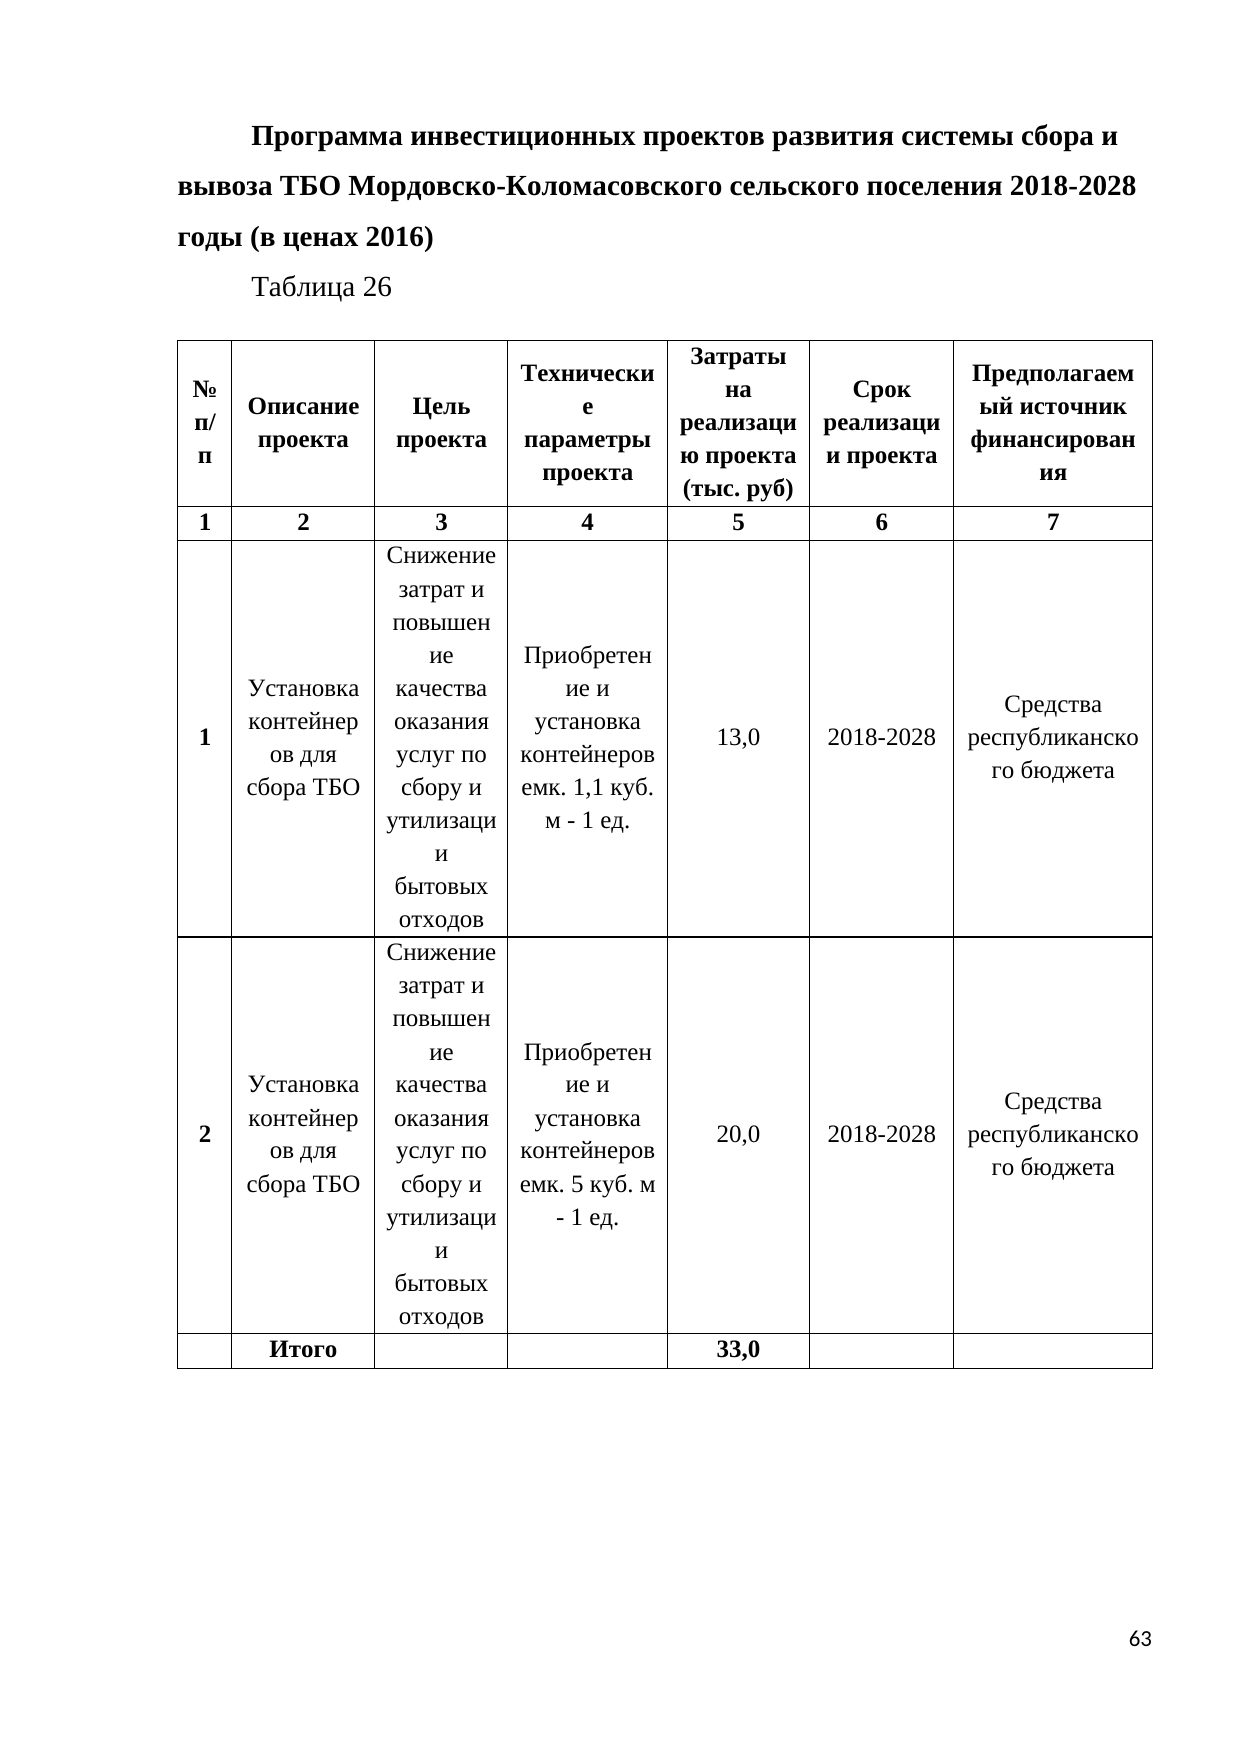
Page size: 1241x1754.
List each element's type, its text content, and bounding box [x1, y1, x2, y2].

table_cell [810, 1334, 953, 1367]
table_cell 3 [375, 507, 507, 539]
table_cell 1 [178, 541, 231, 936]
table_cell 4 [508, 507, 667, 539]
table_header Предполагаемый источник финансирования [954, 341, 1152, 506]
table_header Описание проекта [232, 341, 374, 506]
table_cell Снижение затрат и повышение качества оказания услуг по сбору и утилизации бытовых отходов [375, 938, 507, 1333]
table_cell [954, 1334, 1152, 1367]
table_cell 2018-2028 [810, 541, 953, 936]
table_cell Установка контейнеров для сбора ТБО [232, 541, 374, 936]
table_header Технические параметры проекта [508, 341, 667, 506]
table_cell 2 [232, 507, 374, 539]
table_cell Снижение затрат и повышение качества оказания услуг по сбору и утилизации бытовых отходов [375, 541, 507, 936]
text Таблица 26 [177, 269, 1152, 303]
table_cell Средства республиканского бюджета [954, 938, 1152, 1333]
table_header Цель проекта [375, 341, 507, 506]
table_cell Средства республиканского бюджета [954, 541, 1152, 936]
table_cell 6 [810, 507, 953, 539]
table_cell [178, 1334, 231, 1367]
table_header № п/п [178, 341, 231, 506]
table_cell 5 [668, 507, 809, 539]
table_cell [508, 1334, 667, 1367]
table_header Затраты на реализацию проекта (тыс. руб) [668, 341, 809, 506]
table_cell 33,0 [668, 1334, 809, 1367]
table_cell 13,0 [668, 541, 809, 936]
table_header Срок реализации проекта [810, 341, 953, 506]
table_cell 7 [954, 507, 1152, 539]
table_cell Приобретение и установка контейнеров емк. 1,1 куб. м - 1 ед. [508, 541, 667, 936]
table_cell 2018-2028 [810, 938, 953, 1333]
table_cell [375, 1334, 507, 1367]
table_cell 1 [178, 507, 231, 539]
table_cell Приобретение и установка контейнеров емк. 5 куб. м - 1 ед. [508, 938, 667, 1333]
table_cell 2 [178, 938, 231, 1333]
table_cell Установка контейнеров для сбора ТБО [232, 938, 374, 1333]
text Программа инвестиционных проектов развития системы сбора и вывоза ТБО Мордовско-Коломасовского сельского поселения 2018-2028 годы (в ценах 2016) [177, 118, 1152, 252]
table_cell Итого [232, 1334, 374, 1367]
table_cell 20,0 [668, 938, 809, 1333]
